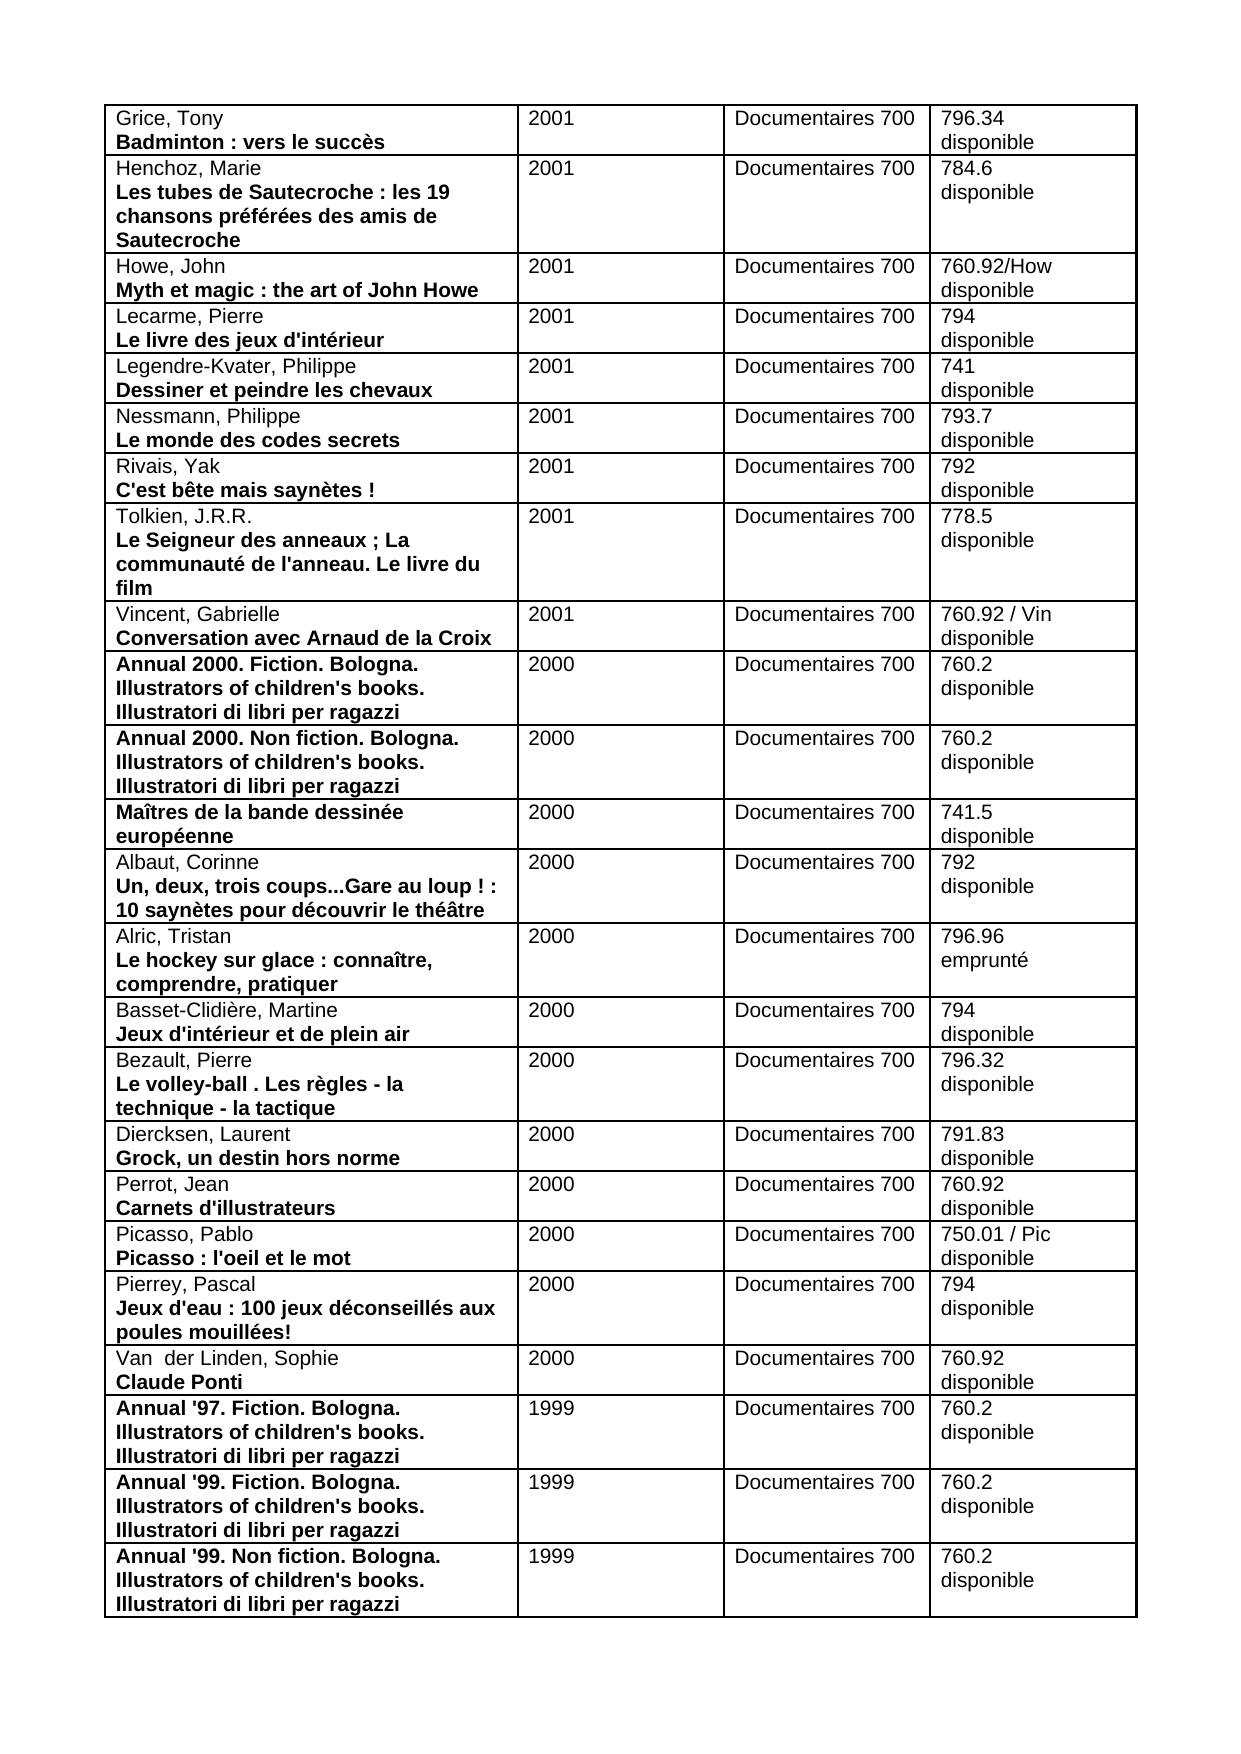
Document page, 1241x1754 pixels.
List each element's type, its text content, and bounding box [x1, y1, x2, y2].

table_cell 1999 [519, 1544, 723, 1616]
table_cell 2000 [519, 800, 723, 848]
table_cell Pierrey, Pascal Jeux d'eau : 100 jeux déconseillés aux poules mouillées! [106, 1272, 517, 1344]
table_cell 741 disponible [931, 354, 1135, 402]
table_cell 1999 [519, 1470, 723, 1542]
table_cell 778.5 disponible [931, 504, 1135, 600]
table_cell Picasso, Pablo Picasso : l'oeil et le mot [106, 1222, 517, 1270]
table_cell 2000 [519, 1122, 723, 1170]
table_cell 2000 [519, 1272, 723, 1344]
table_cell 760.2 disponible [931, 726, 1135, 798]
table_cell Documentaires 700 [725, 1470, 929, 1542]
table_cell 741.5 disponible [931, 800, 1135, 848]
table_cell Documentaires 700 [725, 602, 929, 650]
table_cell Annual 2000. Non fiction. Bologna. Illustrators of children's books. Illustratori di libri per ragazzi [106, 726, 517, 798]
table_cell 791.83 disponible [931, 1122, 1135, 1170]
table_cell 2001 [519, 254, 723, 302]
table_cell 2000 [519, 1172, 723, 1220]
table_cell 760.92 disponible [931, 1172, 1135, 1220]
table_cell 2000 [519, 850, 723, 922]
table_cell Documentaires 700 [725, 726, 929, 798]
table_cell 760.92/How disponible [931, 254, 1135, 302]
table_cell 2001 [519, 454, 723, 502]
table_cell 750.01 / Pic disponible [931, 1222, 1135, 1270]
table_cell 2000 [519, 924, 723, 996]
table_cell Annual 2000. Fiction. Bologna. Illustrators of children's books. Illustratori di libri per ragazzi [106, 652, 517, 724]
table_cell 792 disponible [931, 850, 1135, 922]
table_cell Perrot, Jean Carnets d'illustrateurs [106, 1172, 517, 1220]
table_cell 2001 [519, 106, 723, 154]
table_cell Diercksen, Laurent Grock, un destin hors norme [106, 1122, 517, 1170]
table_cell Documentaires 700 [725, 1222, 929, 1270]
table_cell Basset-Clidière, Martine Jeux d'intérieur et de plein air [106, 998, 517, 1046]
table_cell 794 disponible [931, 998, 1135, 1046]
table_cell Documentaires 700 [725, 850, 929, 922]
table_cell Rivais, Yak C'est bête mais saynètes ! [106, 454, 517, 502]
table_cell Lecarme, Pierre Le livre des jeux d'intérieur [106, 304, 517, 352]
table_cell Documentaires 700 [725, 924, 929, 996]
table_cell 796.96 emprunté [931, 924, 1135, 996]
table_cell Annual '99. Non fiction. Bologna. Illustrators of children's books. Illustratori di libri per ragazzi [106, 1544, 517, 1616]
table_cell 796.32 disponible [931, 1048, 1135, 1120]
table_cell 2000 [519, 726, 723, 798]
table_cell Documentaires 700 [725, 1396, 929, 1468]
table_cell Tolkien, J.R.R. Le Seigneur des anneaux ; La communauté de l'anneau. Le livre du film [106, 504, 517, 600]
table_cell Documentaires 700 [725, 800, 929, 848]
table_cell 2001 [519, 602, 723, 650]
table_cell Legendre-Kvater, Philippe Dessiner et peindre les chevaux [106, 354, 517, 402]
table_cell 760.2 disponible [931, 652, 1135, 724]
table_cell 784.6 disponible [931, 156, 1135, 252]
table_cell Documentaires 700 [725, 1048, 929, 1120]
table_cell Albaut, Corinne Un, deux, trois coups...Gare au loup ! : 10 saynètes pour découvrir le théâtre [106, 850, 517, 922]
table_cell Documentaires 700 [725, 1544, 929, 1616]
table_cell 794 disponible [931, 1272, 1135, 1344]
table_cell 2001 [519, 404, 723, 452]
table_cell Van der Linden, Sophie Claude Ponti [106, 1346, 517, 1394]
table_cell 2000 [519, 652, 723, 724]
table_cell Documentaires 700 [725, 1346, 929, 1394]
table_cell 1999 [519, 1396, 723, 1468]
table_cell 2001 [519, 304, 723, 352]
table_cell 760.2 disponible [931, 1544, 1135, 1616]
table_cell Documentaires 700 [725, 156, 929, 252]
table_cell 792 disponible [931, 454, 1135, 502]
table_cell Documentaires 700 [725, 504, 929, 600]
table_cell Documentaires 700 [725, 404, 929, 452]
table_cell 2001 [519, 156, 723, 252]
table_cell Bezault, Pierre Le volley-ball . Les règles - la technique - la tactique [106, 1048, 517, 1120]
table_cell 2000 [519, 998, 723, 1046]
table_cell 760.92 disponible [931, 1346, 1135, 1394]
table_cell Vincent, Gabrielle Conversation avec Arnaud de la Croix [106, 602, 517, 650]
table_cell Documentaires 700 [725, 454, 929, 502]
table_cell Documentaires 700 [725, 998, 929, 1046]
table_cell Documentaires 700 [725, 1272, 929, 1344]
table_cell 760.92 / Vin disponible [931, 602, 1135, 650]
table_cell 760.2 disponible [931, 1396, 1135, 1468]
table_cell 2001 [519, 354, 723, 402]
table_cell Documentaires 700 [725, 254, 929, 302]
table_cell Documentaires 700 [725, 1172, 929, 1220]
table_cell Alric, Tristan Le hockey sur glace : connaître, comprendre, pratiquer [106, 924, 517, 996]
table_cell Documentaires 700 [725, 106, 929, 154]
table_cell Documentaires 700 [725, 652, 929, 724]
table_cell 793.7 disponible [931, 404, 1135, 452]
table_cell 794 disponible [931, 304, 1135, 352]
table_cell Documentaires 700 [725, 354, 929, 402]
table_cell Henchoz, Marie Les tubes de Sautecroche : les 19 chansons préférées des amis de Sautecroche [106, 156, 517, 252]
table_cell Annual '99. Fiction. Bologna. Illustrators of children's books. Illustratori di libri per ragazzi [106, 1470, 517, 1542]
table_cell Grice, Tony Badminton : vers le succès [106, 106, 517, 154]
table_cell Documentaires 700 [725, 304, 929, 352]
table_cell 2001 [519, 504, 723, 600]
table_cell 2000 [519, 1222, 723, 1270]
table_cell 2000 [519, 1346, 723, 1394]
table_cell 2000 [519, 1048, 723, 1120]
table_cell Maîtres de la bande dessinée européenne [106, 800, 517, 848]
table_cell Howe, John Myth et magic : the art of John Howe [106, 254, 517, 302]
table_cell Annual '97. Fiction. Bologna. Illustrators of children's books. Illustratori di libri per ragazzi [106, 1396, 517, 1468]
table_cell Nessmann, Philippe Le monde des codes secrets [106, 404, 517, 452]
table_cell 796.34 disponible [931, 106, 1135, 154]
table_cell Documentaires 700 [725, 1122, 929, 1170]
table_cell 760.2 disponible [931, 1470, 1135, 1542]
